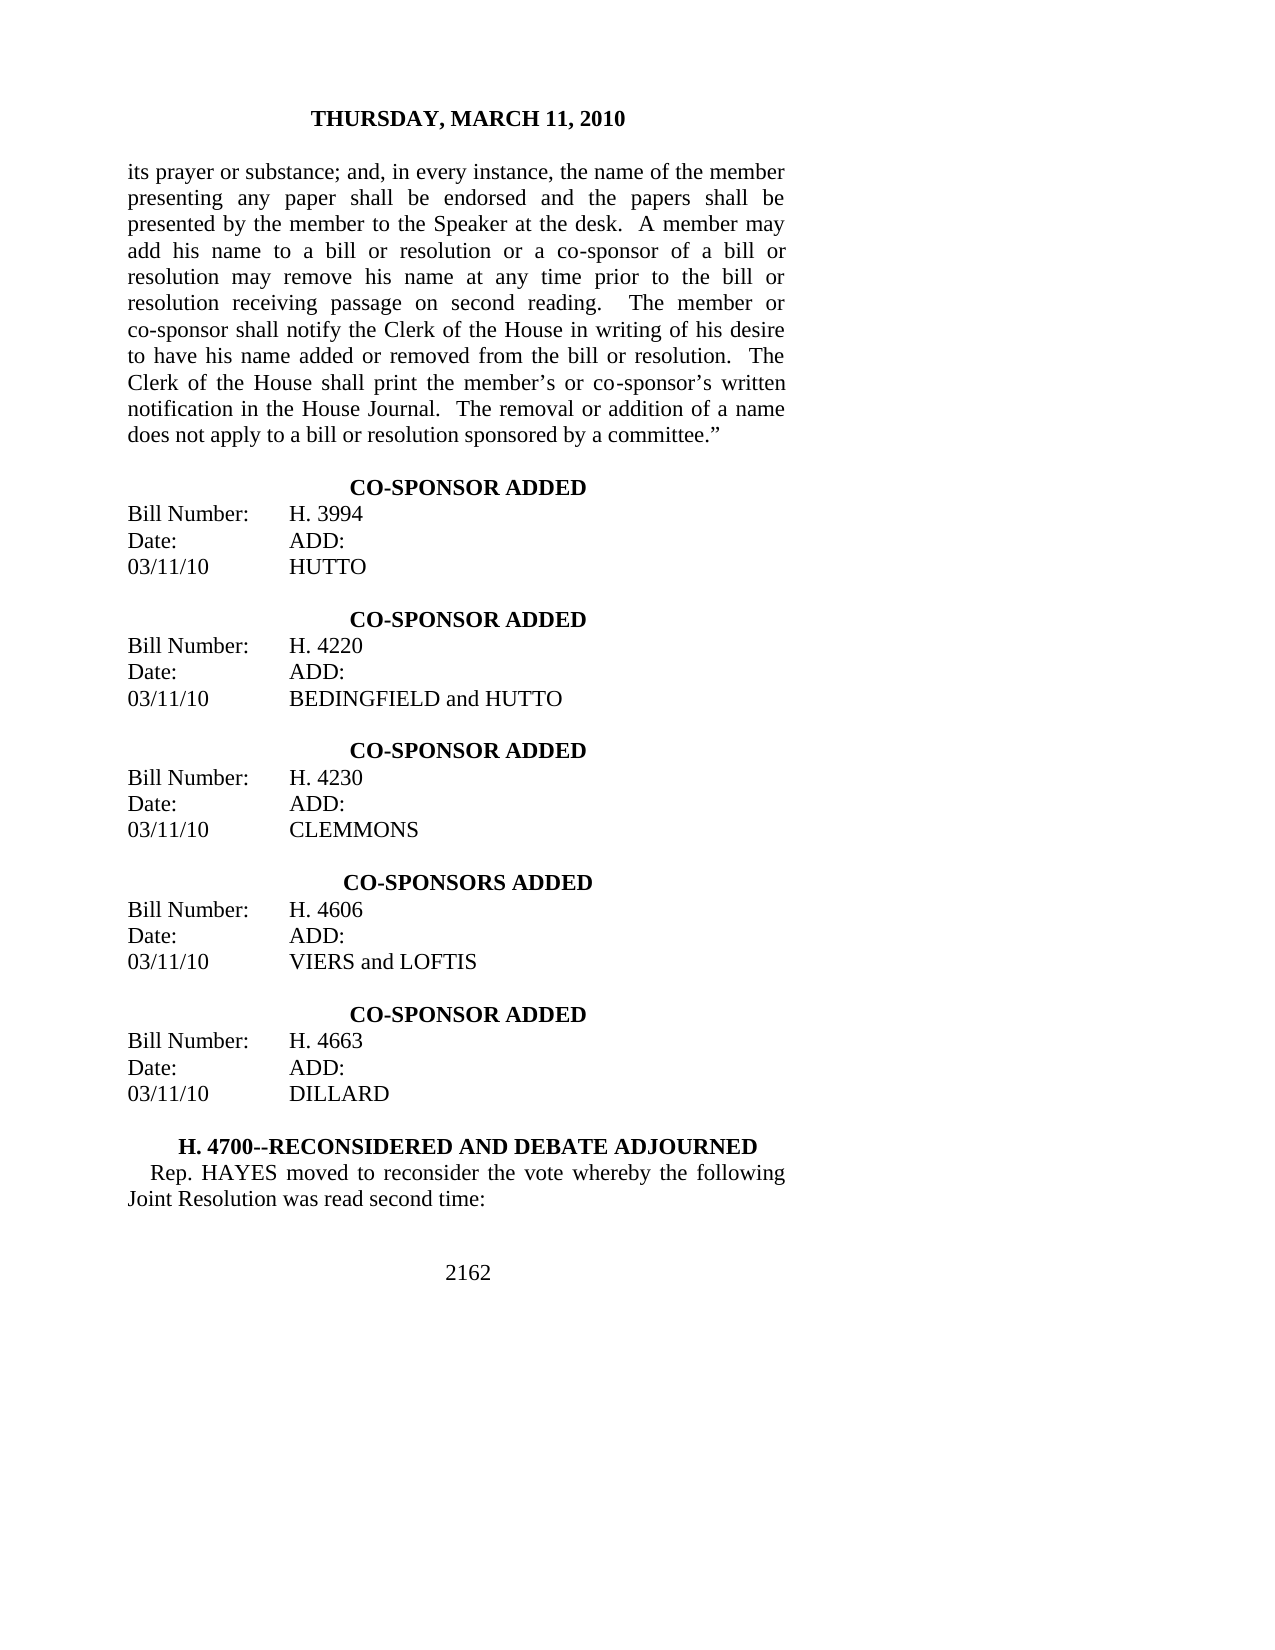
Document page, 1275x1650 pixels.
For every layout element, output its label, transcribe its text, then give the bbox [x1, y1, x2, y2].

table_cell Date: [116, 659, 278, 685]
table_cell 03/11/10 [116, 553, 278, 579]
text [127, 158, 786, 448]
table_cell CLEMMONS [278, 817, 444, 843]
table_header H. 4230 [278, 764, 444, 790]
text CO-SPONSOR ADDED [127, 474, 786, 500]
table_header H. 4220 [278, 632, 596, 658]
table_cell ADD: [278, 659, 596, 685]
text CO-SPONSOR ADDED [127, 737, 786, 764]
table_header H. 4663 [278, 1028, 416, 1054]
table_cell 03/11/10 [116, 948, 278, 975]
table_cell ADD: [278, 1054, 416, 1080]
table_cell Date: [116, 922, 278, 948]
table_cell 03/11/10 [116, 685, 278, 711]
text CO-SPONSOR ADDED [127, 1001, 786, 1027]
table_cell BEDINGFIELD and HUTTO [278, 685, 596, 711]
table_header H. 4606 [278, 896, 507, 922]
table_header Bill Number: [116, 500, 278, 527]
table_cell VIERS and LOFTIS [278, 948, 507, 975]
table_header Bill Number: [116, 632, 278, 658]
table_cell 03/11/10 [116, 817, 278, 843]
table_header Bill Number: [116, 1028, 278, 1054]
text Rep. HAYES moved to reconsider the vote whereby the following Joint Resolution was read second time: [127, 1159, 786, 1212]
table_cell ADD: [278, 790, 444, 817]
table_cell DILLARD [278, 1080, 416, 1106]
table_header H. 3994 [278, 500, 392, 527]
table_cell Date: [116, 527, 278, 553]
text CO-SPONSORS ADDED [127, 869, 786, 896]
table_cell HUTTO [278, 553, 392, 579]
text CO-SPONSOR ADDED [127, 606, 786, 632]
text H. 4700--RECONSIDERED AND DEBATE ADJOURNED [127, 1133, 786, 1159]
table_cell ADD: [278, 922, 507, 948]
table_header Bill Number: [116, 896, 278, 922]
table_cell ADD: [278, 527, 392, 553]
table_cell 03/11/10 [116, 1080, 278, 1106]
table_cell Date: [116, 1054, 278, 1080]
table_header Bill Number: [116, 764, 278, 790]
table_cell Date: [116, 790, 278, 817]
